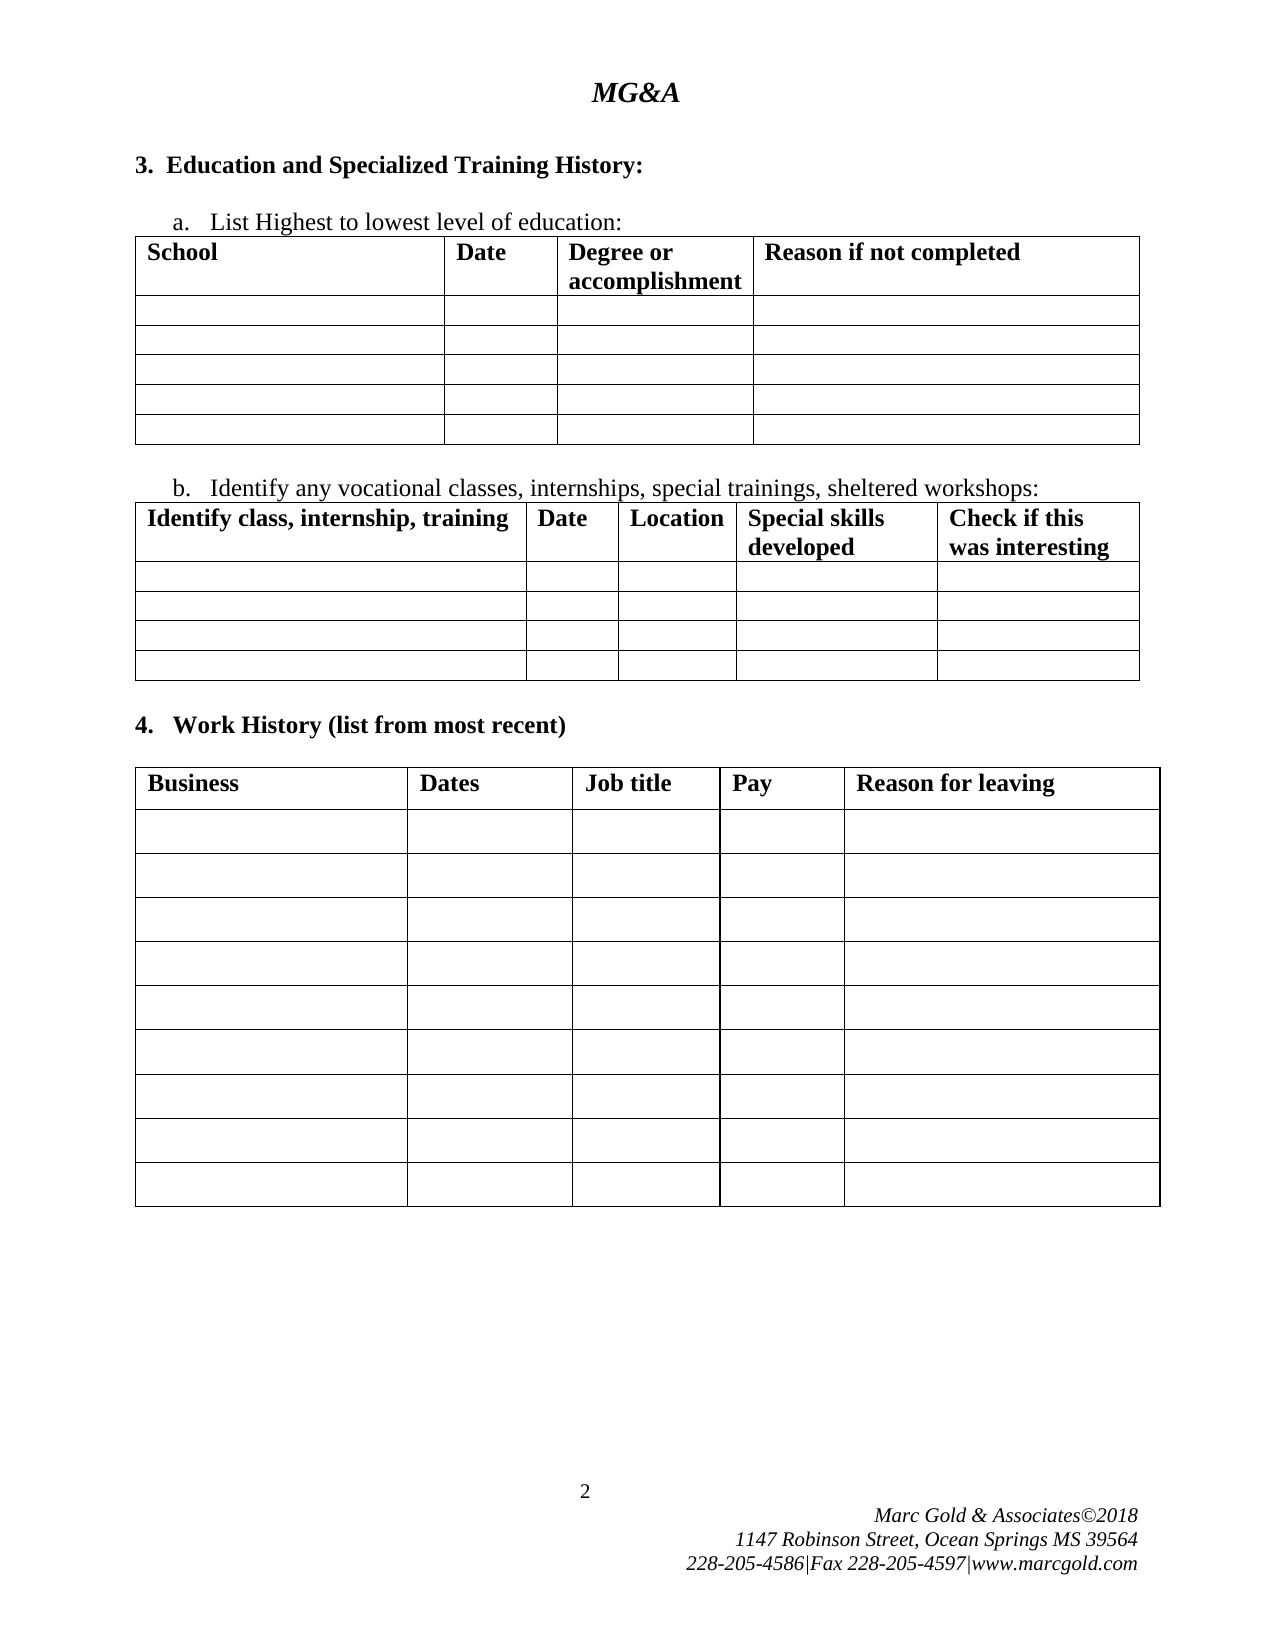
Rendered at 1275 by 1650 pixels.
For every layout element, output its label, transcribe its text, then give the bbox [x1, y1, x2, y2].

table_cell [938, 592, 1139, 620]
table_cell [573, 810, 719, 853]
table_cell [721, 1075, 844, 1117]
table_cell [721, 854, 844, 897]
table_cell [737, 592, 937, 620]
table_header Date [445, 237, 557, 295]
table_cell [445, 415, 557, 444]
table_cell [408, 942, 572, 985]
table_cell [754, 385, 1139, 414]
table_cell [573, 1030, 719, 1073]
table_cell [527, 651, 618, 680]
table_cell [136, 1119, 407, 1162]
table_cell [136, 296, 444, 324]
table_cell [845, 986, 1159, 1029]
table_cell [408, 986, 572, 1029]
text 3. Education and Specialized Training History: [135, 150, 1140, 179]
table_cell [721, 1119, 844, 1162]
table_cell [136, 1075, 407, 1117]
table_cell [845, 1163, 1159, 1206]
text b. Identify any vocational classes, internships, special trainings, sheltered workshops: [135, 473, 1140, 502]
table_cell [136, 562, 526, 591]
table_cell [619, 562, 736, 591]
table_cell [136, 651, 526, 680]
table_cell [845, 810, 1159, 853]
table_cell [558, 415, 753, 444]
table_cell [721, 942, 844, 985]
table_cell [754, 355, 1139, 384]
table_cell [754, 296, 1139, 324]
table_cell [136, 385, 444, 414]
table_cell [721, 898, 844, 941]
table_cell [136, 1030, 407, 1073]
table_cell [136, 415, 444, 444]
table_cell [136, 355, 444, 384]
table_cell [573, 1163, 719, 1206]
table_cell [445, 326, 557, 354]
table_cell [938, 651, 1139, 680]
text 4. Work History (list from most recent) [135, 710, 1140, 738]
table_header Identify class, internship, training [136, 503, 526, 561]
table_cell [845, 1075, 1159, 1117]
table_cell [136, 621, 526, 650]
table_cell [445, 355, 557, 384]
table_header Special skills developed [737, 503, 937, 561]
table_cell [136, 898, 407, 941]
table_cell [721, 1163, 844, 1206]
table_cell [845, 1119, 1159, 1162]
table_cell [737, 562, 937, 591]
table_cell [136, 1163, 407, 1206]
table_header Location [619, 503, 736, 561]
table_cell [619, 592, 736, 620]
table_cell [721, 986, 844, 1029]
table_cell [445, 296, 557, 324]
table_header Dates [408, 768, 572, 809]
table_cell [558, 385, 753, 414]
table_cell [737, 621, 937, 650]
table_cell [527, 621, 618, 650]
table_cell [408, 810, 572, 853]
table_cell [136, 986, 407, 1029]
table_cell [408, 1075, 572, 1117]
table_header Pay [721, 768, 844, 809]
table_header School [136, 237, 444, 295]
table_cell [845, 898, 1159, 941]
table_cell [136, 810, 407, 853]
table_header Degree or accomplishment [558, 237, 753, 295]
table_cell [573, 1075, 719, 1117]
table_cell [573, 854, 719, 897]
table_header Reason if not completed [754, 237, 1139, 295]
table_cell [938, 562, 1139, 591]
table_cell [408, 1119, 572, 1162]
table_cell [136, 854, 407, 897]
table_cell [573, 898, 719, 941]
table_cell [408, 1030, 572, 1073]
table_cell [845, 1030, 1159, 1073]
table_cell [938, 621, 1139, 650]
table_cell [619, 651, 736, 680]
table_cell [445, 385, 557, 414]
table_cell [408, 898, 572, 941]
table_cell [573, 1119, 719, 1162]
table_cell [136, 326, 444, 354]
table_cell [721, 810, 844, 853]
table_cell [527, 592, 618, 620]
table_cell [721, 1030, 844, 1073]
table_header Reason for leaving [845, 768, 1159, 809]
table_cell [754, 415, 1139, 444]
table_cell [558, 355, 753, 384]
table_header Business [136, 768, 407, 809]
table_cell [573, 986, 719, 1029]
table_cell [754, 326, 1139, 354]
table_cell [136, 942, 407, 985]
table_header Job title [573, 768, 719, 809]
table_cell [573, 942, 719, 985]
table_cell [558, 296, 753, 324]
table_header Check if this was interesting [938, 503, 1139, 561]
text a. List Highest to lowest level of education: [135, 207, 1140, 236]
table_header Date [527, 503, 618, 561]
table_cell [136, 592, 526, 620]
table_cell [845, 854, 1159, 897]
table_cell [408, 854, 572, 897]
table_cell [845, 942, 1159, 985]
table_cell [408, 1163, 572, 1206]
table_cell [558, 326, 753, 354]
table_cell [527, 562, 618, 591]
table_cell [737, 651, 937, 680]
table_cell [619, 621, 736, 650]
